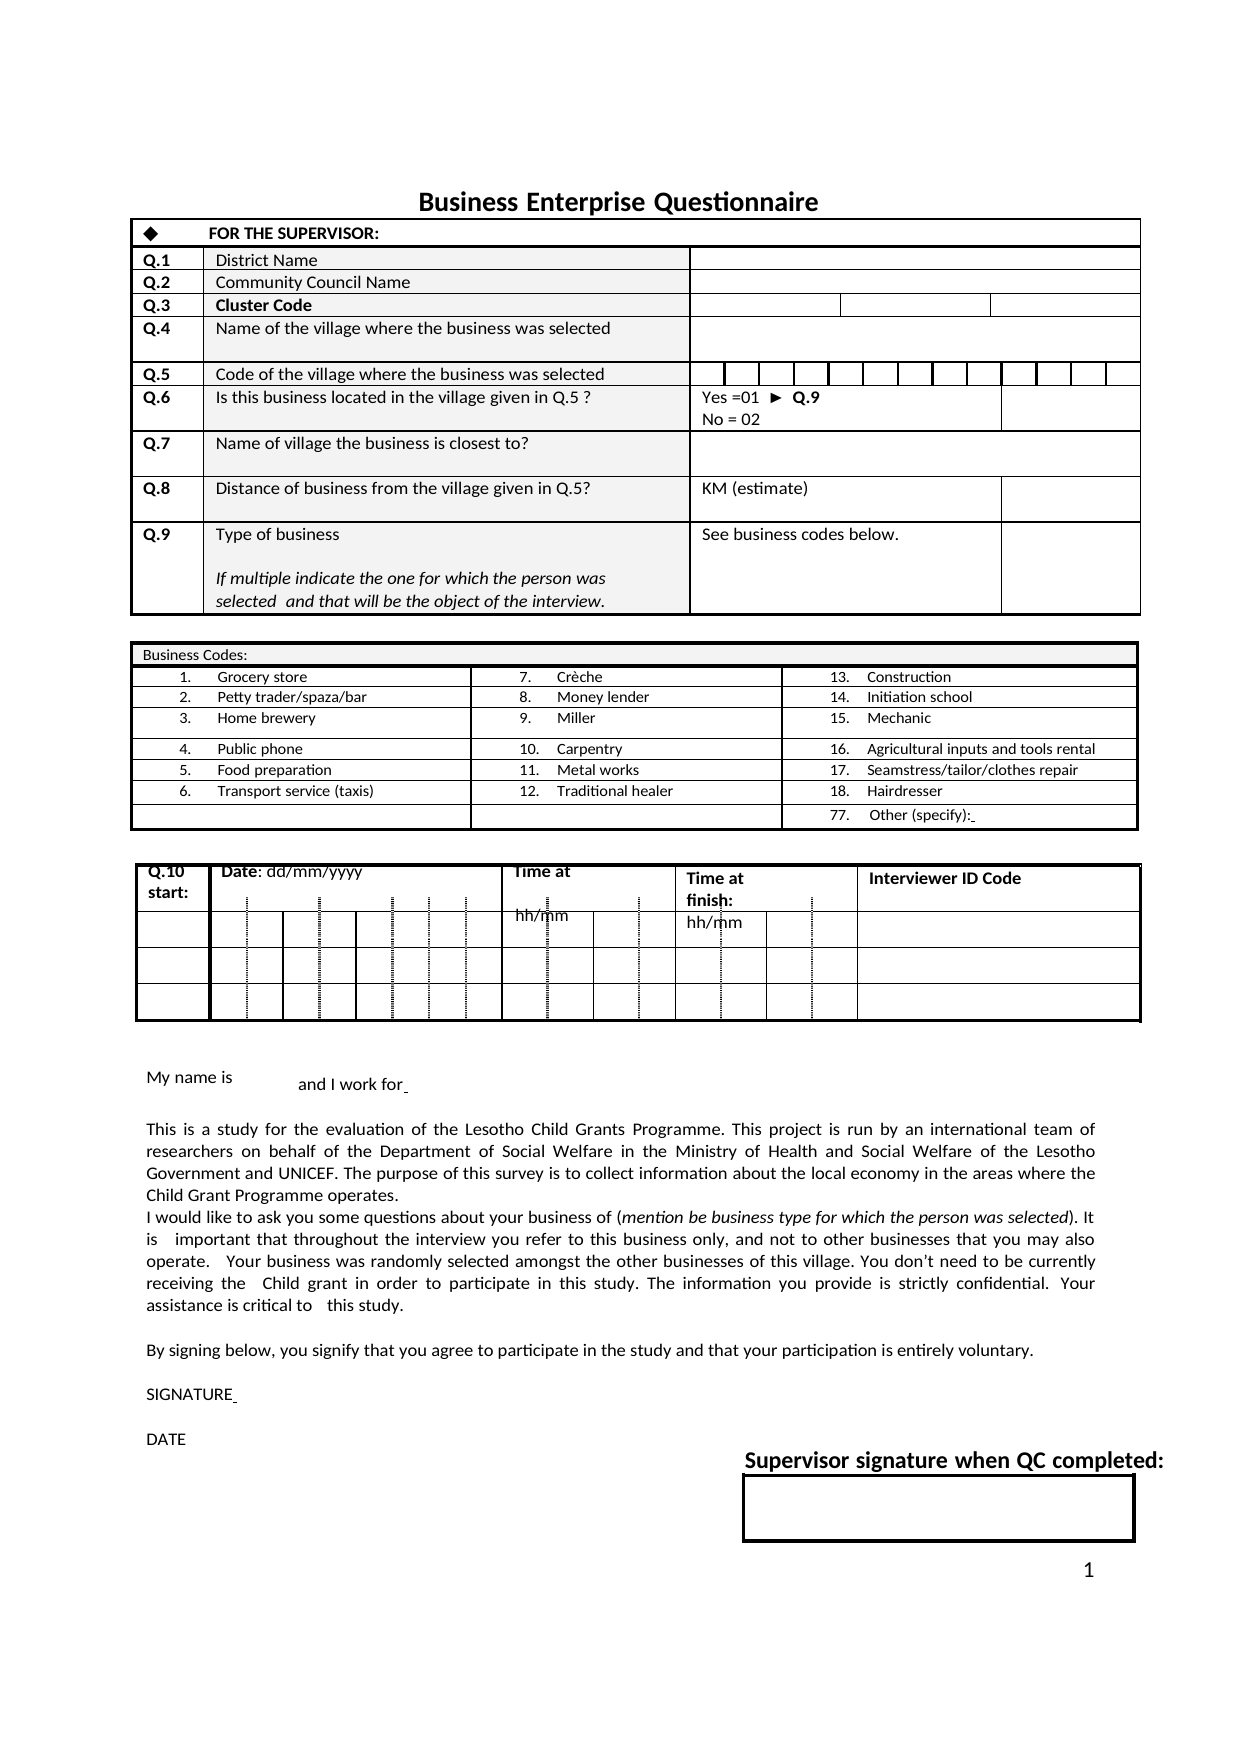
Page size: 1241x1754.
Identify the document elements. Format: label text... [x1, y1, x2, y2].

table_cell [691, 270, 1140, 293]
table_cell [1038, 363, 1070, 385]
text Business Enterprise Questionnaire [418, 184, 1101, 218]
table_header FOR THE SUPERVISOR: [133, 220, 1140, 245]
table_cell Traditional healer [548, 781, 781, 803]
table_cell 4. [133, 739, 204, 759]
text Supervisor signature when QC completed: [744, 1445, 1182, 1474]
table_cell [899, 363, 931, 385]
table_cell [1002, 477, 1140, 521]
table_cell Public phone [204, 739, 470, 759]
table_cell 16. [783, 739, 858, 759]
text By signing below, you signify that you agree to participate in the study and that your participation is entirely voluntary. SIGNATURE [146, 1339, 1101, 1405]
table_cell [691, 294, 840, 316]
table_cell Hairdresser [858, 781, 1136, 803]
table_cell 18. [783, 781, 858, 803]
table_cell [691, 317, 1140, 361]
text hh/mm [686, 911, 794, 933]
table_cell [795, 363, 827, 385]
table_header Business Codes: [133, 645, 1136, 664]
subtitle Time at finish: [686, 867, 794, 910]
table_cell [968, 363, 1000, 385]
table_cell 77. [783, 805, 858, 828]
table_cell Community Council Name [204, 270, 689, 293]
table_cell 7. [472, 668, 547, 686]
table_cell [991, 294, 1140, 316]
table_cell [934, 363, 966, 385]
table_cell Yes =01 ► Q.9 No = 02 [691, 386, 1001, 430]
table_cell Transport service (taxis) [204, 781, 470, 803]
table_cell Q.5 [133, 363, 203, 385]
table_cell 15. [783, 708, 858, 738]
table_cell 1. [133, 668, 204, 686]
table_cell 5. [133, 760, 204, 780]
table_cell Q.7 [133, 432, 203, 476]
table_cell Type of business If multiple indicate the one for which the person was selected and that will be the object of the interview. [204, 523, 689, 613]
text This is a study for the evaluation of the Lesotho Child Grants Programme. This project is run by an international team of researchers on behalf of the Department of Social Welfare in the Ministry of Health and Social Welfare of the Lesotho Government and UNICEF. The purpose of this survey is to collect information about the local economy in the areas where the Child Grant Programme operates. [146, 1118, 1096, 1206]
table_cell KM (estimate) [691, 477, 1001, 521]
text DATE [146, 1428, 190, 1450]
text and I work for [298, 1073, 1182, 1095]
text My name is [146, 1066, 240, 1088]
table_cell Money lender [548, 687, 781, 707]
table_cell 13. [783, 668, 858, 686]
table_cell Crèche [548, 668, 781, 686]
table_cell [133, 805, 470, 828]
table_cell Other (specify): [858, 805, 1136, 828]
table_cell [1072, 363, 1105, 385]
table_cell [841, 294, 990, 316]
table_cell [864, 363, 897, 385]
table_cell 12. [472, 781, 547, 803]
table_cell Metal works [548, 760, 781, 780]
table_cell [726, 363, 758, 385]
table_cell Q.6 [133, 386, 203, 430]
table_cell Carpentry [548, 739, 781, 759]
table_cell Grocery store [204, 668, 470, 686]
text Q.10 Date: dd/mm/yyyy Time at start: [148, 860, 615, 903]
table_cell [830, 363, 862, 385]
table_cell 17. [783, 760, 858, 780]
table_cell Miller [548, 708, 781, 738]
table_cell [1003, 363, 1035, 385]
table_cell 8. [472, 687, 547, 707]
table_cell 3. [133, 708, 204, 738]
table_cell Is this business located in the village given in Q.5 ? [204, 386, 689, 430]
table_cell 10. [472, 739, 547, 759]
table_cell Food preparation [204, 760, 470, 780]
table_cell 9. [472, 708, 547, 738]
table_cell 6. [133, 781, 204, 803]
table_cell [1002, 523, 1140, 613]
table_cell Cluster Code [204, 294, 689, 316]
table_cell [691, 248, 1140, 269]
table_cell 2. [133, 687, 204, 707]
text I would like to ask you some questions about your business of (mention be business type for which the person was selected). It is important that throughout the interview you refer to this business only, and not to other businesses that you may also operate. Your business was randomly selected amongst the other businesses of this village. You don’t need to be currently receiving the Child grant in order to participate in this study. The information you provide is strictly confidential. Your assistance is critical to this study. [146, 1206, 1096, 1316]
table_cell Q.9 [133, 523, 203, 613]
table_cell District Name [204, 248, 689, 269]
table_cell Q.2 [133, 270, 203, 293]
table_cell Distance of business from the village given in Q.5? [204, 477, 689, 521]
table_cell Q.1 [133, 248, 203, 269]
table_cell [1107, 363, 1140, 385]
table_cell [691, 432, 1140, 476]
table_cell [691, 363, 723, 385]
table_cell Q.4 [133, 317, 203, 361]
table_cell Mechanic [858, 708, 1136, 738]
table_cell Construction [858, 668, 1136, 686]
table_cell 11. [472, 760, 547, 780]
text hh/mm [123, 904, 568, 926]
table_cell Home brewery [204, 708, 470, 738]
table_cell Initiation school [858, 687, 1136, 707]
table_cell 14. [783, 687, 858, 707]
table_cell Seamstress/tailor/clothes repair [858, 760, 1136, 780]
table_cell Code of the village where the business was selected [204, 363, 689, 385]
table_cell Petty trader/spaza/bar [204, 687, 470, 707]
table_cell See business codes below. [691, 523, 1001, 613]
table_cell Name of the village where the business was selected [204, 317, 689, 361]
table_cell [760, 363, 793, 385]
table_cell Q.8 [133, 477, 203, 521]
subtitle Interviewer ID Code [869, 867, 1182, 889]
table_cell Q.3 [133, 294, 203, 316]
table_cell Agricultural inputs and tools rental [858, 739, 1136, 759]
table_cell [1002, 386, 1140, 430]
table_cell Name of village the business is closest to? [204, 432, 689, 476]
table_cell [472, 805, 781, 828]
